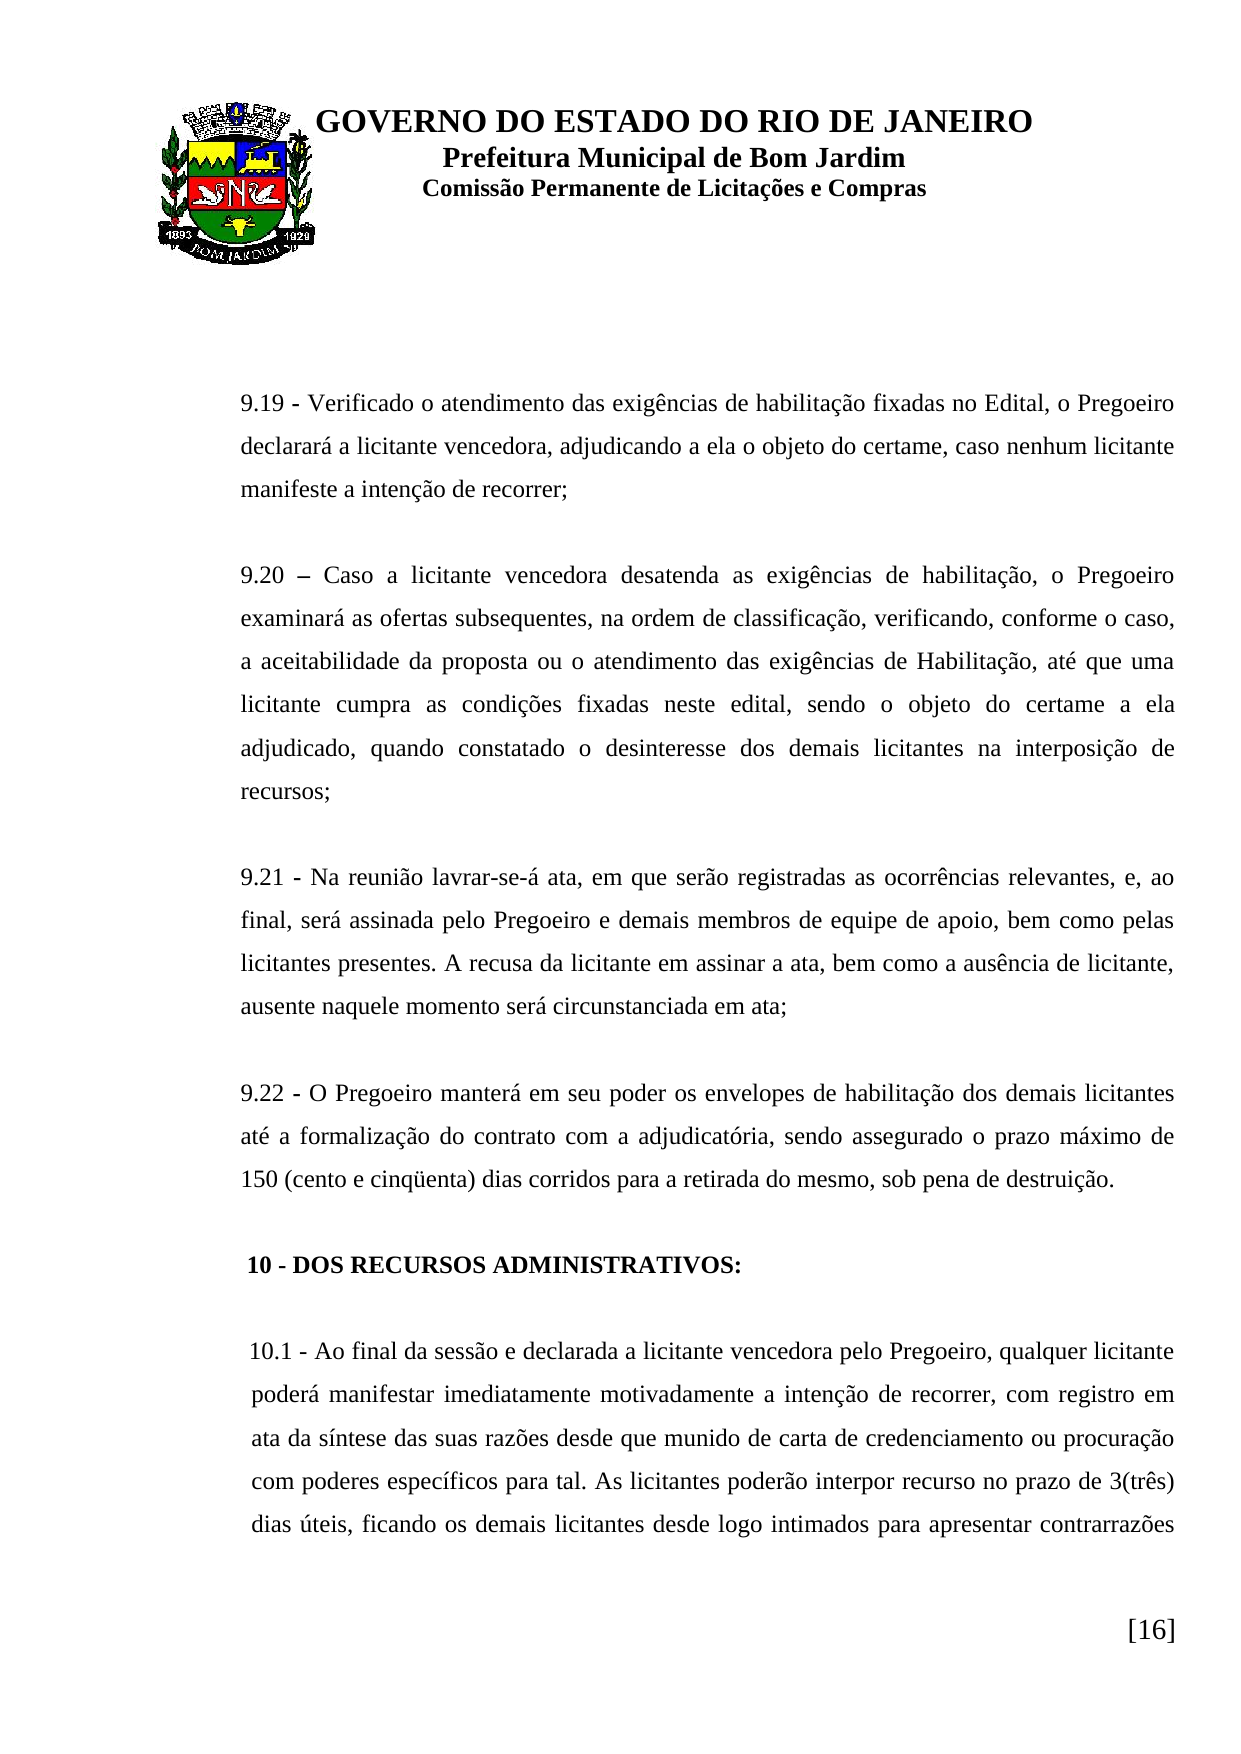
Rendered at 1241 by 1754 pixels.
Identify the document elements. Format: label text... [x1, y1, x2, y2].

text 9.19 - Verificado o atendimento das exigências de habilitação fixadas no Edital, o Pregoeiro declarará a licitante vencedora, adjudicando a ela o objeto do certame, caso nenhum licitante manifeste a intenção de recorrer; [240, 388, 1176, 503]
text 9.22 - O Pregoeiro manterá em seu poder os envelopes de habilitação dos demais licitantes até a formalização do contrato com a adjudicatória, sendo assegurado o prazo máximo de 150 (cento e cinqüenta) dias corridos para a retirada do mesmo, sob pena de destruição. [240, 1078, 1176, 1193]
picture [153, 99, 316, 269]
text 9.21 - Na reunião lavrar-se-á ata, em que serão registradas as ocorrências relevantes, e, ao final, será assinada pelo Pregoeiro e demais membros de equipe de apoio, bem como pelas licitantes presentes. A recusa da licitante em assinar a ata, bem como a ausência de licitante, ausente naquele momento será circunstanciada em ata; [240, 862, 1176, 1020]
text 10 - DOS RECURSOS ADMINISTRATIVOS: [222, 1250, 1176, 1279]
text 9.20 – Caso a licitante vencedora desatenda as exigências de habilitação, o Pregoeiro examinará as ofertas subsequentes, na ordem de classificação, verificando, conforme o caso, a aceitabilidade da proposta ou o atendimento das exigências de Habilitação, até que uma licitante cumpra as condições fixadas neste edital, sendo o objeto do certame a ela adjudicado, quando constatado o desinteresse dos demais licitantes na interposição de recursos; [240, 560, 1176, 804]
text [222, 1336, 1176, 1538]
